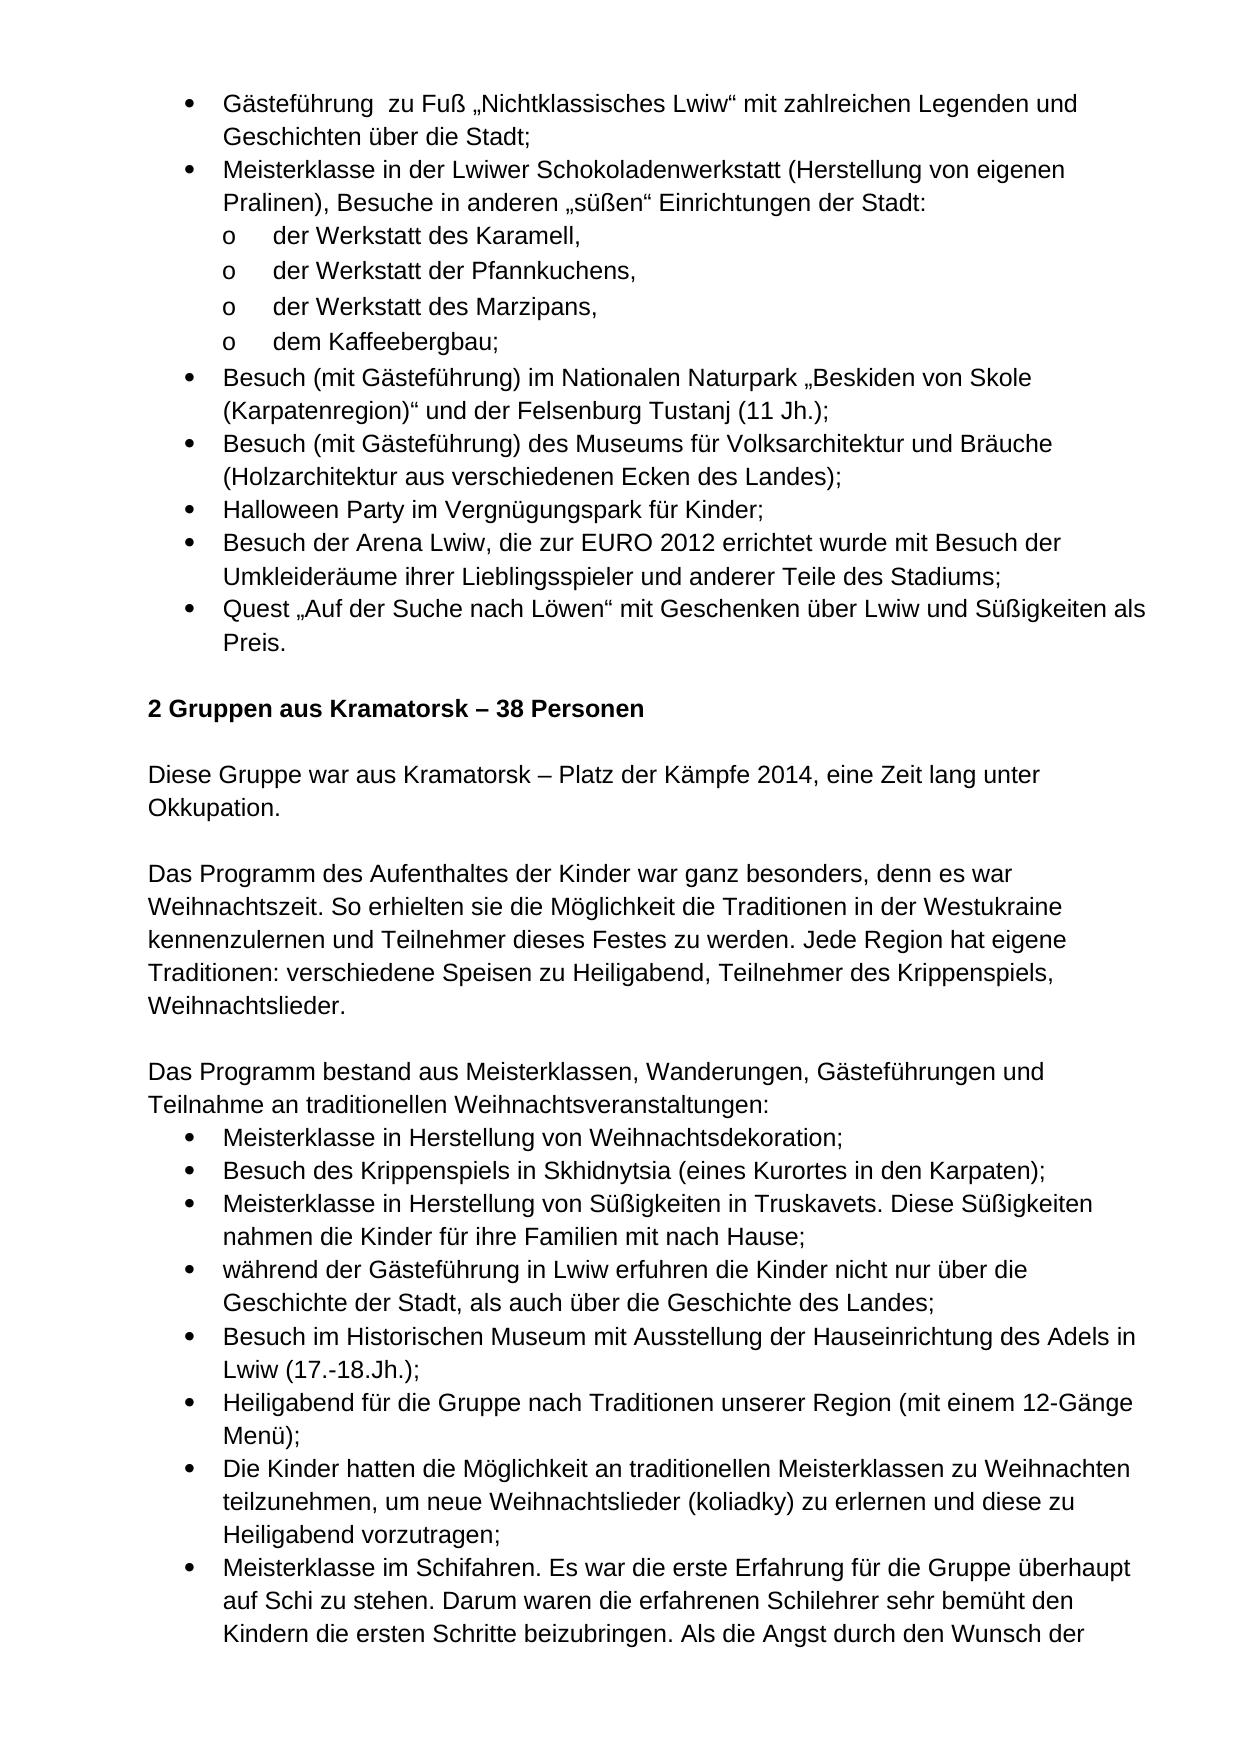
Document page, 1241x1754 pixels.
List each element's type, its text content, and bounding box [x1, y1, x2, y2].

list Besuch des Krippenspiels in Skhidnytsia (eines Kurortes in den Karpaten); [185, 1156, 1152, 1185]
list Besuch (mit Gästeführung) des Museums für Volksarchitektur und Bräuche (Holzarchitektur aus verschiedenen Ecken des Landes); [185, 429, 1152, 491]
text Diese Gruppe war aus Kramatorsk – Platz der Kämpfe 2014, eine Zeit lang unter Okkupation. [148, 760, 1152, 821]
list der Werkstatt des Karamell, [221, 221, 1152, 252]
list Quest „Auf der Suche nach Löwen“ mit Geschenken über Lwiw und Süßigkeiten als Preis. [185, 594, 1152, 656]
text 2 Gruppen aus Kramatorsk – 38 Personen [148, 694, 1152, 722]
list während der Gästeführung in Lwiw erfuhren die Kinder nicht nur über die Geschichte der Stadt, als auch über die Geschichte des Landes; [185, 1255, 1152, 1317]
list Heiligabend für die Gruppe nach Traditionen unserer Region (mit einem 12-Gänge Menü); [185, 1388, 1152, 1449]
list dem Kaffeebergbau; [221, 327, 1152, 358]
list Meisterklasse in Herstellung von Süßigkeiten in Truskavets. Diese Süßigkeiten nahmen die Kinder für ihre Familien mit nach Hause; [185, 1189, 1152, 1251]
list Meisterklasse in der Lwiwer Schokoladenwerkstatt (Herstellung von eigenen Pralinen), Besuche in anderen „süßen“ Einrichtungen der Stadt: [185, 155, 1152, 217]
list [185, 1553, 1152, 1648]
list Gästeführung zu Fuß „Nichtklassisches Lwiw“ mit zahlreichen Legenden und Geschichten über die Stadt; [185, 88, 1152, 150]
list der Werkstatt des Marzipans, [221, 292, 1152, 323]
list Besuch im Historischen Museum mit Ausstellung der Hauseinrichtung des Adels in Lwiw (17.-18.Jh.); [185, 1321, 1152, 1383]
list Die Kinder hatten die Möglichkeit an traditionellen Meisterklassen zu Weihnachten teilzunehmen, um neue Weihnachtslieder (koliadky) zu erlernen und diese zu Heiligabend vorzutragen; [185, 1454, 1152, 1549]
text Das Programm bestand aus Meisterklassen, Wanderungen, Gästeführungen und Teilnahme an traditionellen Weihnachtsveranstaltungen: [148, 1057, 1152, 1119]
list der Werkstatt der Pfannkuchens, [221, 256, 1152, 287]
text Das Programm des Aufenthaltes der Kinder war ganz besonders, denn es war Weihnachtszeit. So erhielten sie die Möglichkeit die Traditionen in der Westukraine kennenzulernen und Teilnehmer dieses Festes zu werden. Jede Region hat eigene Traditionen: verschiedene Speisen zu Heiligabend, Teilnehmer des Krippenspiels, Weihnachtslieder. [148, 859, 1152, 1019]
list Besuch (mit Gästeführung) im Nationalen Naturpark „Beskiden von Skole (Karpatenregion)“ und der Felsenburg Tustanj (11 Jh.); [185, 363, 1152, 425]
list Halloween Party im Vergnügungspark für Kinder; [185, 495, 1152, 524]
list Besuch der Arena Lwiw, die zur EURO 2012 errichtet wurde mit Besuch der Umkleideräume ihrer Lieblingsspieler und anderer Teile des Stadiums; [185, 528, 1152, 590]
list Meisterklasse in Herstellung von Weihnachtsdekoration; [185, 1123, 1152, 1152]
